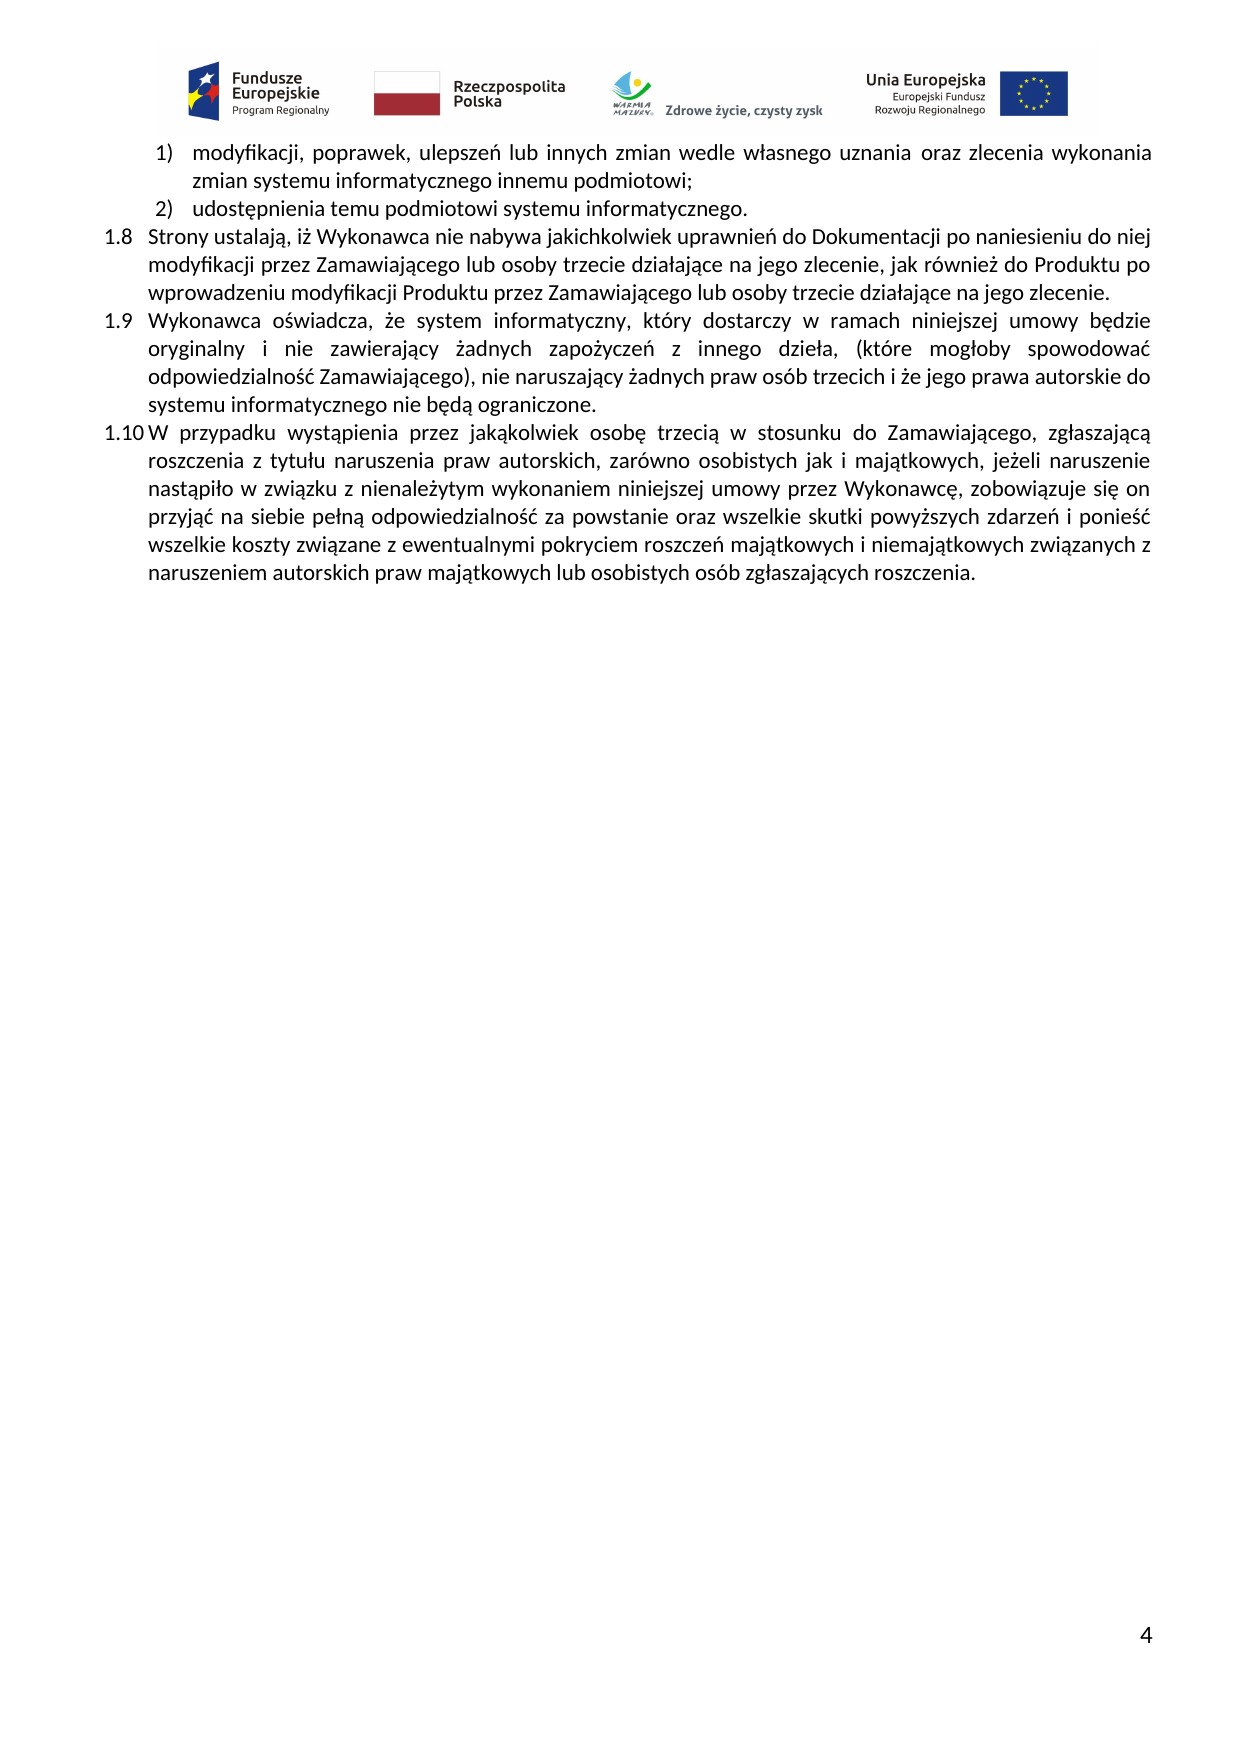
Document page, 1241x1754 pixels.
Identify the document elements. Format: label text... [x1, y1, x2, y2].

list Wykonawca oświadcza, że system informatyczny, który dostarczy w ramach niniejszej umowy będzie oryginalny i nie zawierający żadnych zapożyczeń z innego dzieła, (które mogłoby spowodować odpowiedzialność Zamawiającego), nie naruszający żadnych praw osób trzecich i że jego prawa autorskie do systemu informatycznego nie będą ograniczone. [103, 306, 1152, 418]
list W przypadku wystąpienia przez jakąkolwiek osobę trzecią w stosunku do Zamawiającego, zgłaszającą roszczenia z tytułu naruszenia praw autorskich, zarówno osobistych jak i majątkowych, jeżeli naruszenie nastąpiło w związku z nienależytym wykonaniem niniejszej umowy przez Wykonawcę, zobowiązuje się on przyjąć na siebie pełną odpowiedzialność za powstanie oraz wszelkie skutki powyższych zdarzeń i ponieść wszelkie koszty związane z ewentualnymi pokryciem roszczeń majątkowych i niemajątkowych związanych z naruszeniem autorskich praw majątkowych lub osobistych osób zgłaszających roszczenia. [103, 418, 1152, 586]
list Strony ustalają, iż Wykonawca nie nabywa jakichkolwiek uprawnień do Dokumentacji po naniesieniu do niej modyfikacji przez Zamawiającego lub osoby trzecie działające na jego zlecenie, jak również do Produktu po wprowadzeniu modyfikacji Produktu przez Zamawiającego lub osoby trzecie działające na jego zlecenie. [103, 222, 1152, 306]
picture [155, 44, 1100, 138]
list modyfikacji, poprawek, ulepszeń lub innych zmian wedle własnego uznania oraz zlecenia wykonania zmian systemu informatycznego innemu podmiotowi; [173, 138, 1152, 194]
list udostępnienia temu podmiotowi systemu informatycznego. [173, 194, 1152, 222]
